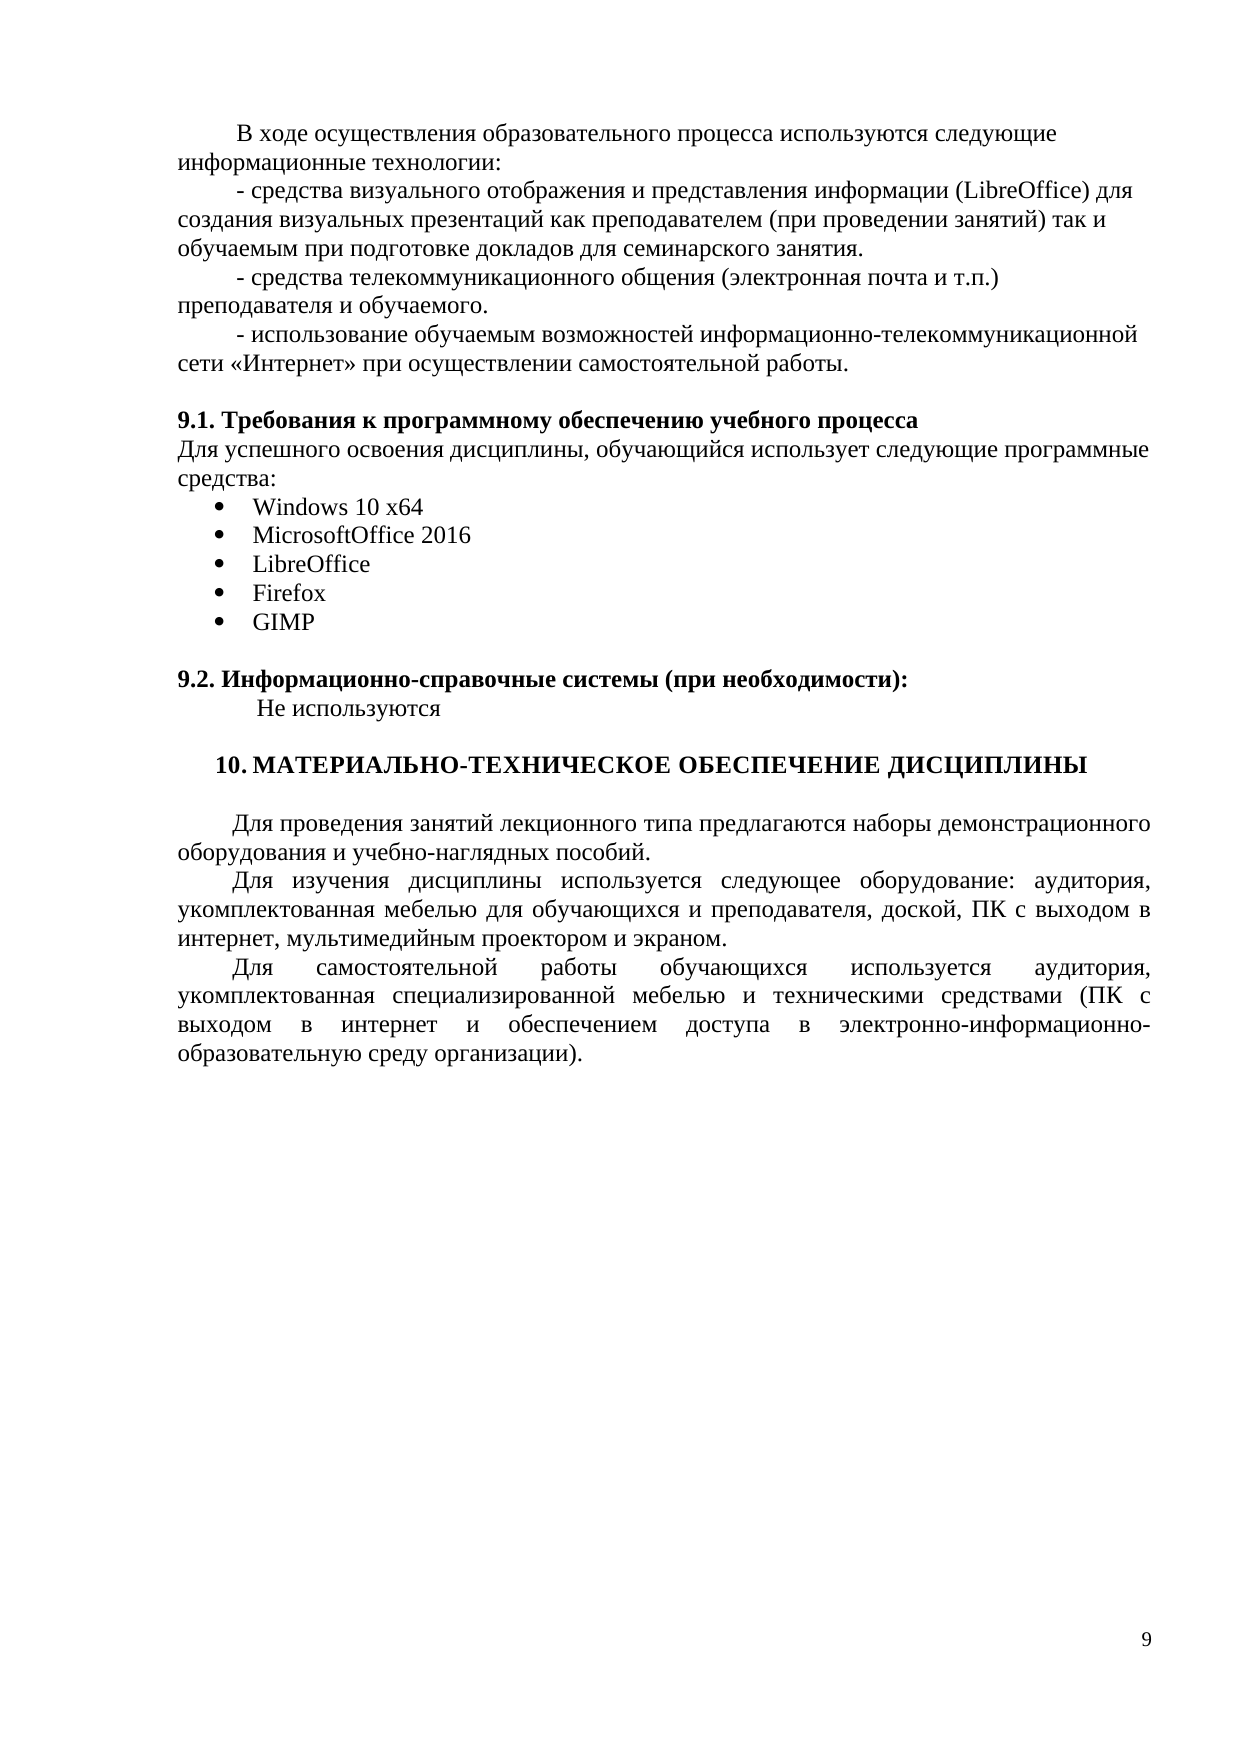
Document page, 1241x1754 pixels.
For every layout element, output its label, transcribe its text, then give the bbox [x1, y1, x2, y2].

text - средства телекоммуникационного общения (электронная почта и т.п.) преподавателя и обучаемого. [177, 262, 1152, 319]
text Для изучения дисциплины используется следующее оборудование: аудитория, укомплектованная мебелью для обучающихся и преподавателя, доской, ПК с выходом в интернет, мультимедийным проектором и экраном. [177, 866, 1152, 952]
list МАТЕРИАЛЬНО-ТЕХНИЧЕСКОЕ ОБЕСПЕЧЕНИЕ ДИСЦИПЛИНЫ [215, 751, 1152, 779]
text Для проведения занятий лекционного типа предлагаются наборы демонстрационного оборудования и учебно-наглядных пособий. [177, 808, 1152, 866]
text 9.2. Информационно-справочные системы (при необходимости): [177, 664, 1152, 693]
list GIMP [215, 607, 1152, 636]
text Для успешного освоения дисциплины, обучающийся использует следующие программные средства: [177, 434, 1152, 492]
text - средства визуального отображения и представления информации (LibreOffice) для создания визуальных презентаций как преподавателем (при проведении занятий) так и обучаемым при подготовке докладов для семинарского занятия. [177, 176, 1152, 262]
list Firefox [215, 578, 1152, 607]
text 9.1. Требования к программному обеспечению учебного процесса [177, 406, 1152, 434]
text Для самостоятельной работы обучающихся используется аудитория, укомплектованная специализированной мебелью и техническими средствами (ПК с выходом в интернет и обеспечением доступа в электронно-информационно-образовательную среду организации). [177, 952, 1152, 1067]
list LibreOffice [215, 549, 1152, 578]
list MicrosoftOffice 2016 [215, 521, 1152, 549]
list Windows 10 x64 [215, 492, 1152, 521]
text В ходе осуществления образовательного процесса используются следующие информационные технологии: [177, 118, 1152, 176]
text - использование обучаемым возможностей информационно-телекоммуникационной сети «Интернет» при осуществлении самостоятельной работы. [177, 319, 1152, 377]
text Не используются [256, 693, 1152, 722]
